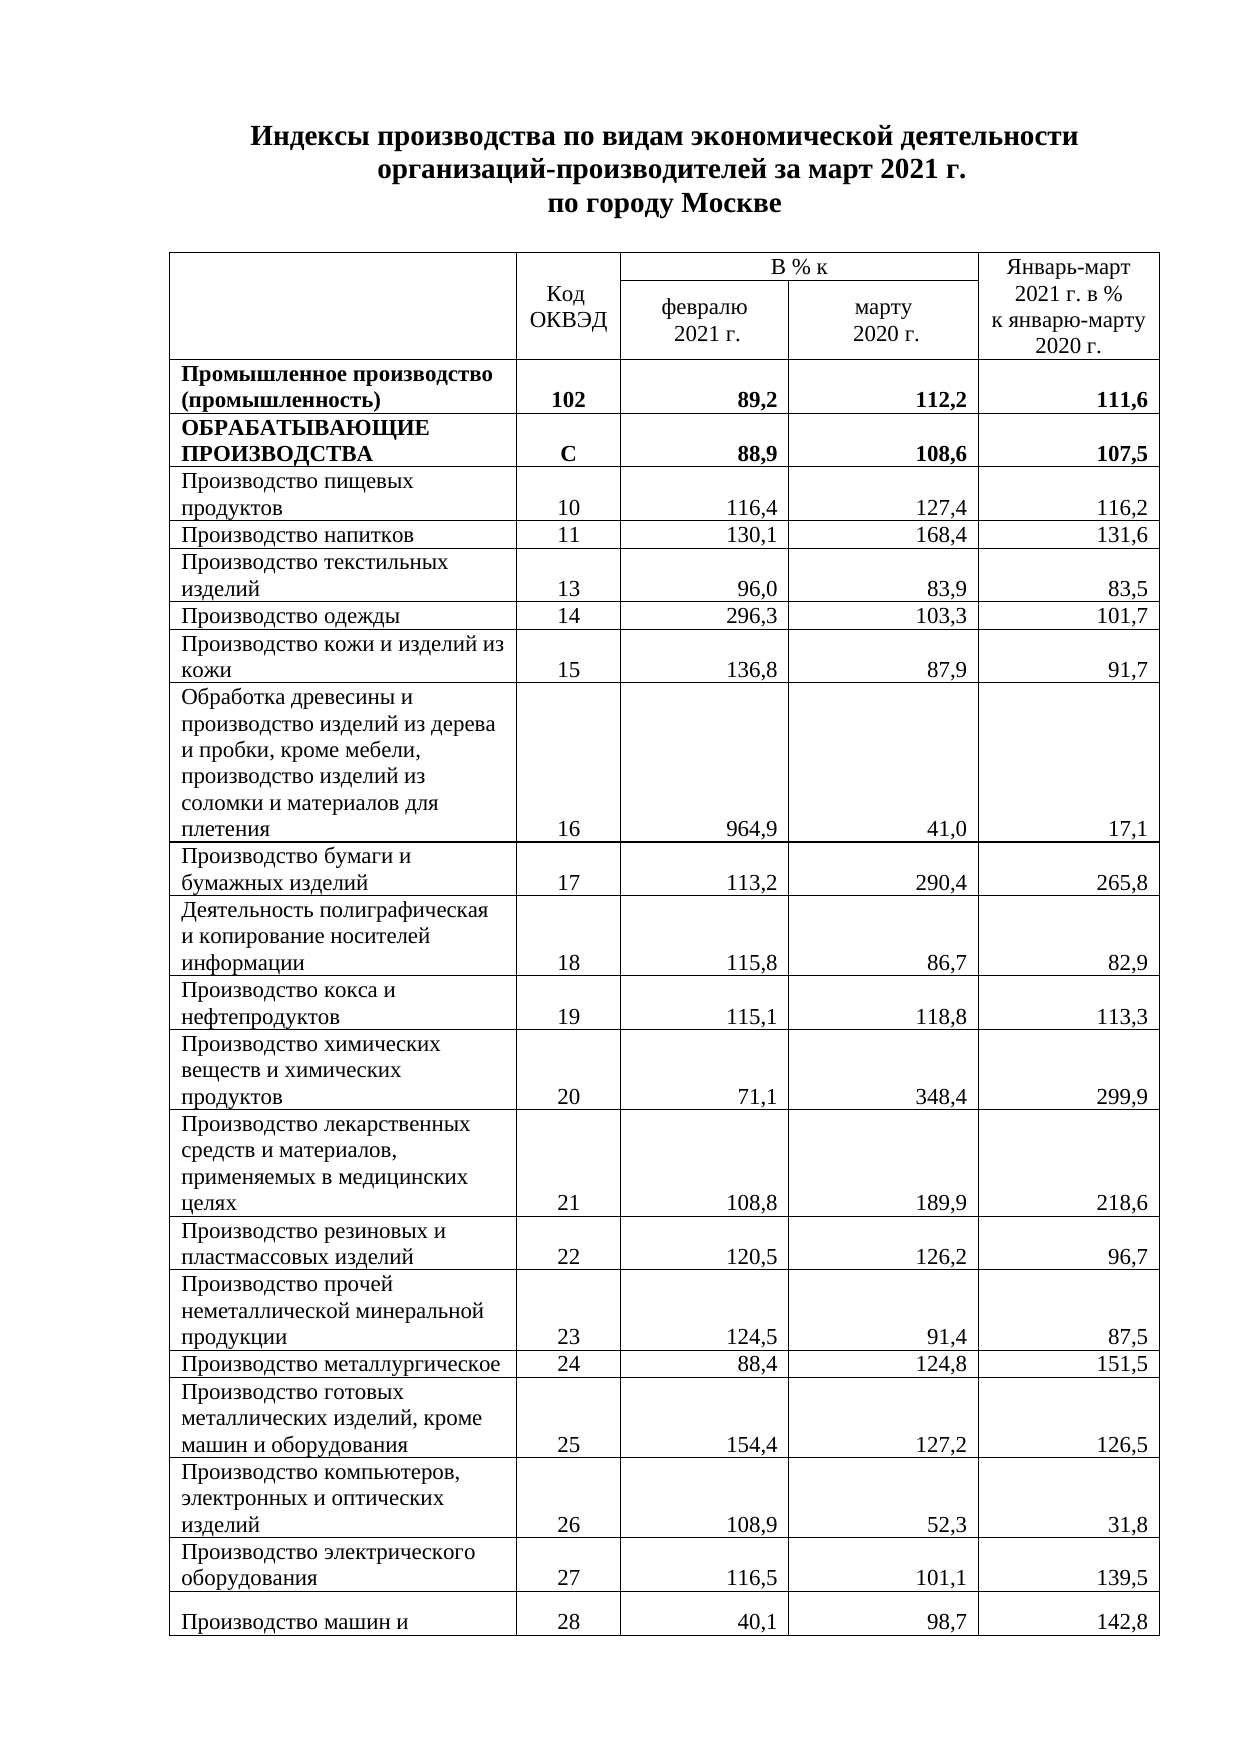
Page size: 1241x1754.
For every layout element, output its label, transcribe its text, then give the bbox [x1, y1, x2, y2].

table_cell 116,4 [621, 467, 788, 520]
table_cell 98,7 [789, 1592, 978, 1635]
table_cell 20 [517, 1030, 620, 1109]
table_cell 24 [517, 1351, 620, 1377]
table_cell 16 [517, 683, 620, 841]
table_cell 52,3 [789, 1458, 978, 1537]
table_cell 15 [517, 630, 620, 682]
table_cell февралю 2021 г. [621, 281, 788, 359]
table_cell Производство компьютеров, электронных и оптических изделий [170, 1458, 516, 1537]
table_cell 348,4 [789, 1030, 978, 1109]
table_cell 83,9 [789, 549, 978, 601]
table_cell 127,2 [789, 1378, 978, 1457]
table_cell 126,2 [789, 1217, 978, 1269]
table_cell ОБРАБАТЫВАЮЩИЕ ПРОИЗВОДСТВА [170, 414, 516, 466]
table_cell 108,6 [789, 414, 978, 466]
table_cell 83,5 [979, 549, 1159, 601]
table_cell 101,7 [979, 602, 1159, 628]
table_cell 115,1 [621, 976, 788, 1029]
table_cell 19 [517, 976, 620, 1029]
table_cell Производство кокса и нефтепродуктов [170, 976, 516, 1029]
table_cell 25 [517, 1378, 620, 1457]
table_cell Производство резиновых и пластмассовых изделий [170, 1217, 516, 1269]
table_cell 88,4 [621, 1351, 788, 1377]
table_cell 964,9 [621, 683, 788, 841]
table_cell Производство напитков [170, 521, 516, 547]
table_cell 91,7 [979, 630, 1159, 682]
table_cell C [517, 414, 620, 466]
table_cell 265,8 [979, 843, 1159, 895]
table_cell Производство химических веществ и химических продуктов [170, 1030, 516, 1109]
table_cell 21 [517, 1110, 620, 1216]
table_cell Производство кожи и изделий из кожи [170, 630, 516, 682]
table_cell Производство текстильных изделий [170, 549, 516, 601]
table_cell 112,2 [789, 360, 978, 412]
table_cell 87,9 [789, 630, 978, 682]
table_cell 116,2 [979, 467, 1159, 520]
table_cell 96,0 [621, 549, 788, 601]
table_cell 88,9 [621, 414, 788, 466]
table_cell 168,4 [789, 521, 978, 547]
table_cell 86,7 [789, 896, 978, 975]
table_cell 71,1 [621, 1030, 788, 1109]
table_cell 28 [517, 1592, 620, 1635]
table_cell 26 [517, 1458, 620, 1537]
table_cell 126,5 [979, 1378, 1159, 1457]
table_cell 107,5 [979, 414, 1159, 466]
table_cell 10 [517, 467, 620, 520]
table_cell 124,5 [621, 1270, 788, 1349]
table_cell 130,1 [621, 521, 788, 547]
table_cell Производство готовых металлических изделий, кроме машин и оборудования [170, 1378, 516, 1457]
table_cell 290,4 [789, 843, 978, 895]
table_cell 115,8 [621, 896, 788, 975]
table_cell 131,6 [979, 521, 1159, 547]
table_cell 89,2 [621, 360, 788, 412]
table_cell 17 [517, 843, 620, 895]
table_cell Деятельность полиграфическая и копирование носителей информации [170, 896, 516, 975]
table_cell 11 [517, 521, 620, 547]
table_cell 103,3 [789, 602, 978, 628]
table_cell 13 [517, 549, 620, 601]
table_cell Промышленное производство (промышленность) [170, 360, 516, 412]
table_cell 87,5 [979, 1270, 1159, 1349]
table_cell 23 [517, 1270, 620, 1349]
table_cell 111,6 [979, 360, 1159, 412]
table_cell 120,5 [621, 1217, 788, 1269]
table_cell Обработка древесины и производство изделий из дерева и пробки, кроме мебели, производство изделий из соломки и материалов для плетения [170, 683, 516, 841]
table_cell 96,7 [979, 1217, 1159, 1269]
table_cell 136,8 [621, 630, 788, 682]
table_cell 151,5 [979, 1351, 1159, 1377]
table_cell 189,9 [789, 1110, 978, 1216]
table_cell [170, 253, 516, 359]
table_cell 113,3 [979, 976, 1159, 1029]
table_cell 41,0 [789, 683, 978, 841]
table_cell 154,4 [621, 1378, 788, 1457]
table_cell 108,9 [621, 1458, 788, 1537]
table_cell 299,9 [979, 1030, 1159, 1109]
table_cell 40,1 [621, 1592, 788, 1635]
table_cell 118,8 [789, 976, 978, 1029]
table_cell Производство металлургическое [170, 1351, 516, 1377]
table_cell Производство прочей неметаллической минеральной продукции [170, 1270, 516, 1349]
table_cell 102 [517, 360, 620, 412]
table_cell Производство пищевых продуктов [170, 467, 516, 520]
table_cell 17,1 [979, 683, 1159, 841]
table_cell Январь-март 2021 г. в % к январю-марту 2020 г. [979, 253, 1159, 359]
table_cell 91,4 [789, 1270, 978, 1349]
table_cell 101,1 [789, 1538, 978, 1591]
table_cell 22 [517, 1217, 620, 1269]
table_cell Производство бумаги и бумажных изделий [170, 843, 516, 895]
table_cell 139,5 [979, 1538, 1159, 1591]
table_cell В % к [621, 253, 978, 280]
table_cell марту 2020 г. [789, 281, 978, 359]
table_cell 116,5 [621, 1538, 788, 1591]
table_cell 27 [517, 1538, 620, 1591]
table_cell 14 [517, 602, 620, 628]
table_cell Производство электрического оборудования [170, 1538, 516, 1591]
table_cell 127,4 [789, 467, 978, 520]
table_cell Производство лекарственных средств и материалов, применяемых в медицинских целях [170, 1110, 516, 1216]
table_cell 82,9 [979, 896, 1159, 975]
table_cell 31,8 [979, 1458, 1159, 1537]
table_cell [170, 1592, 516, 1635]
table_cell 108,8 [621, 1110, 788, 1216]
table_cell 218,6 [979, 1110, 1159, 1216]
table_cell Производство одежды [170, 602, 516, 628]
table_cell Код ОКВЭД [517, 253, 620, 359]
table_cell 18 [517, 896, 620, 975]
table_cell 124,8 [789, 1351, 978, 1377]
table_cell 142,8 [979, 1592, 1159, 1635]
table_cell 296,3 [621, 602, 788, 628]
table_cell 113,2 [621, 843, 788, 895]
table_header Индексы производства по видам экономической деятельности организаций-производителей за март 2021 г. по городу Москве [170, 118, 1159, 252]
